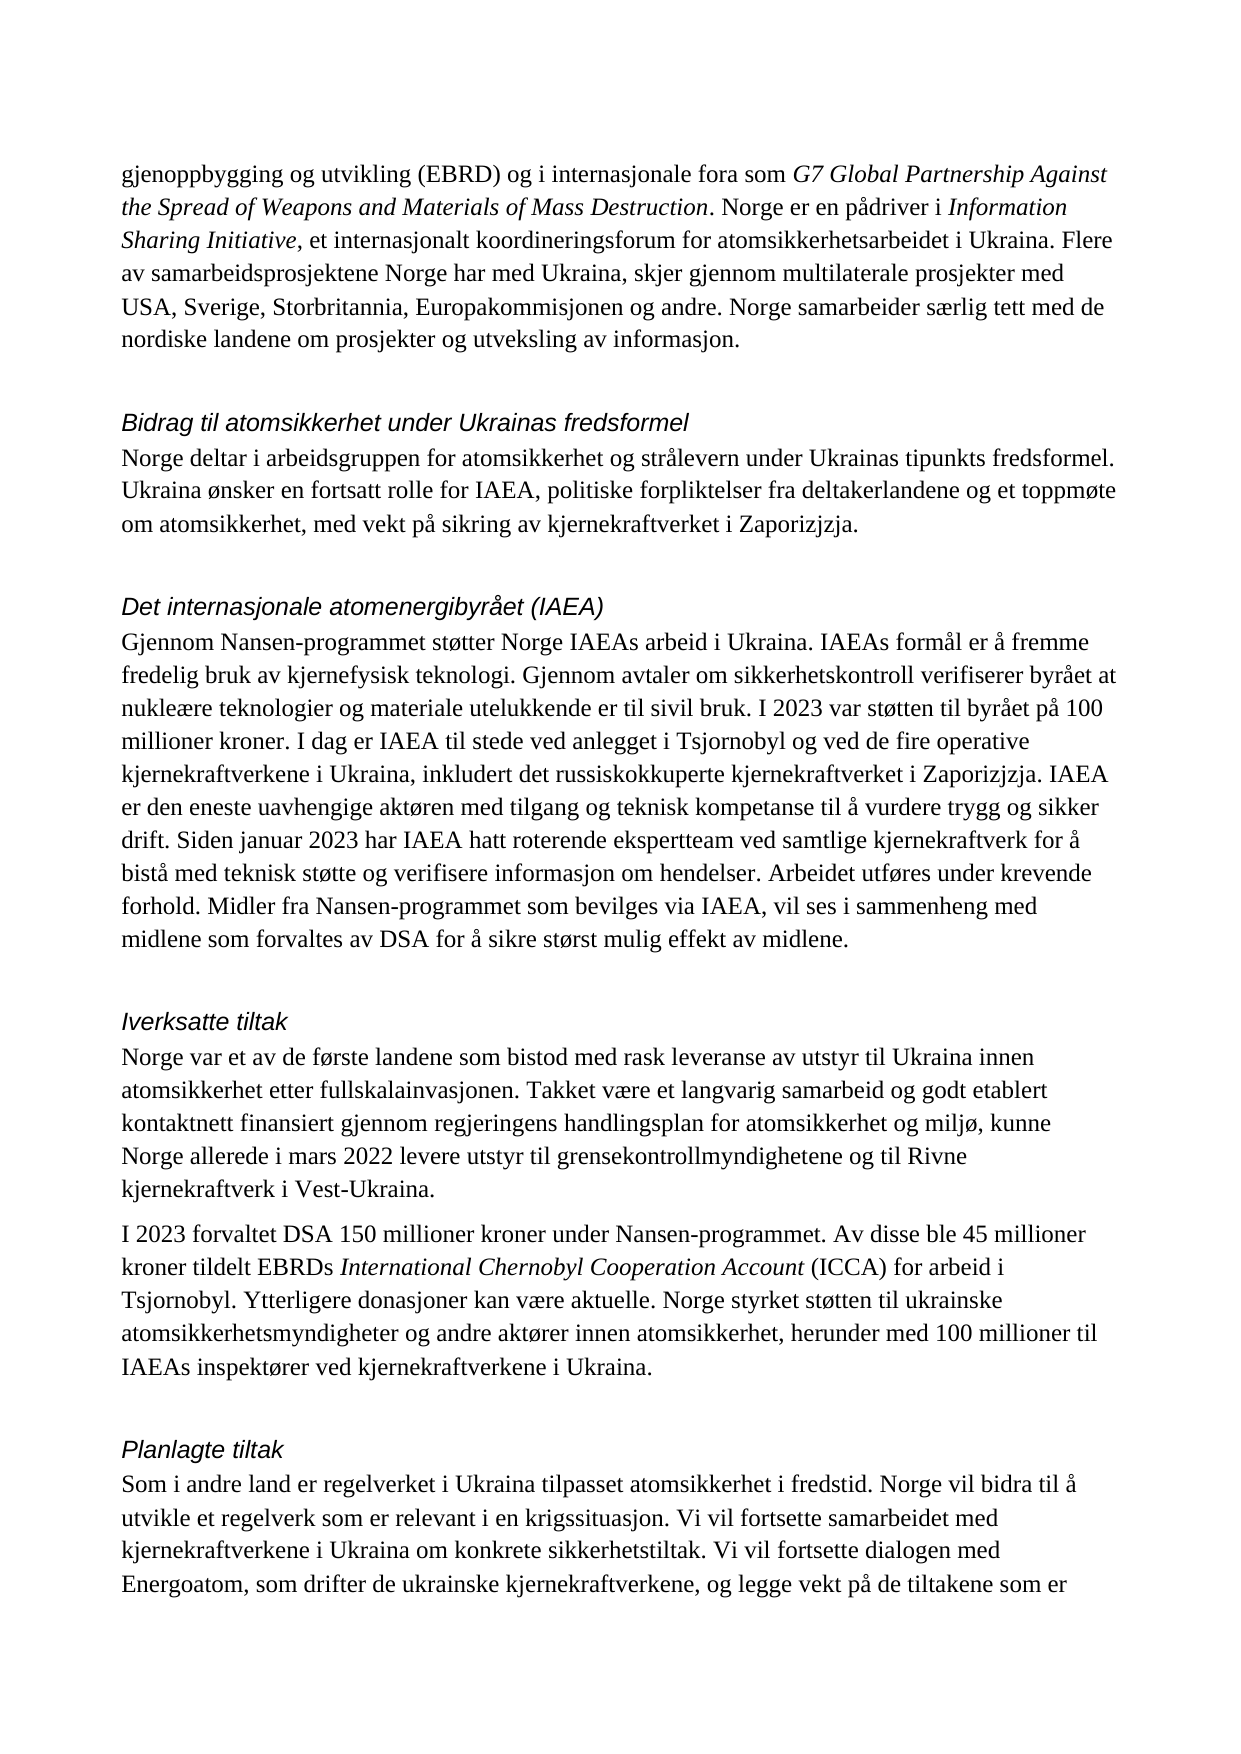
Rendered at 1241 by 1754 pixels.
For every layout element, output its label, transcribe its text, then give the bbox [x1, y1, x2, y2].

text Det internasjonale atomenergibyrået (IAEA) [121, 592, 1119, 620]
text Gjennom Nansen-programmet støtter Norge IAEAs arbeid i Ukraina. IAEAs formål er å fremme fredelig bruk av kjernefysisk teknologi. Gjennom avtaler om sikkerhetskontroll verifiserer byrået at nukleære teknologier og materiale utelukkende er til sivil bruk. I 2023 var støtten til byrået på 100 millioner kroner. I dag er IAEA til stede ved anlegget i Tsjornobyl og ved de fire operative kjernekraftverkene i Ukraina, inkludert det russiskokkuperte kjernekraftverket i Zaporizjzja. IAEA er den eneste uavhengige aktøren med tilgang og teknisk kompetanse til å vurdere trygg og sikker drift. Siden januar 2023 har IAEA hatt roterende ekspertteam ved samtlige kjernekraftverk for å bistå med teknisk støtte og verifisere informasjon om hendelser. Arbeidet utføres under krevende forhold. Midler fra Nansen-programmet som bevilges via IAEA, vil ses i sammenheng med midlene som forvaltes av DSA for å sikre størst mulig effekt av midlene. [121, 627, 1119, 953]
text Norge var et av de første landene som bistod med rask leveranse av utstyr til Ukraina innen atomsikkerhet etter fullskalainvasjonen. Takket være et langvarig samarbeid og godt etablert kontaktnett finansiert gjennom regjeringens handlingsplan for atomsikkerhet og miljø, kunne Norge allerede i mars 2022 levere utstyr til grensekontrollmyndighetene og til Rivne kjernekraftverk i Vest-Ukraina. [121, 1042, 1119, 1203]
text I 2023 forvaltet DSA 150 millioner kroner under Nansen-programmet. Av disse ble 45 millioner kroner tildelt EBRDs International Chernobyl Cooperation Account (ICCA) for arbeid i Tsjornobyl. Ytterligere donasjoner kan være aktuelle. Norge styrket støtten til ukrainske atomsikkerhetsmyndigheter og andre aktører innen atomsikkerhet, herunder med 100 millioner til IAEAs inspektører ved kjernekraftverkene i Ukraina. [121, 1219, 1119, 1380]
text Norge deltar i arbeidsgruppen for atomsikkerhet og strålevern under Ukrainas tipunkts fredsformel. Ukraina ønsker en fortsatt rolle for IAEA, politiske forpliktelser fra deltakerlandene og et toppmøte om atomsikkerhet, med vekt på sikring av kjernekraftverket i Zaporizjzja. [121, 443, 1119, 537]
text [121, 159, 1119, 353]
text Bidrag til atomsikkerhet under Ukrainas fredsformel [121, 408, 1119, 436]
text Iverksatte tiltak [121, 1007, 1119, 1036]
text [121, 1469, 1119, 1597]
text Planlagte tiltak [121, 1434, 1119, 1463]
